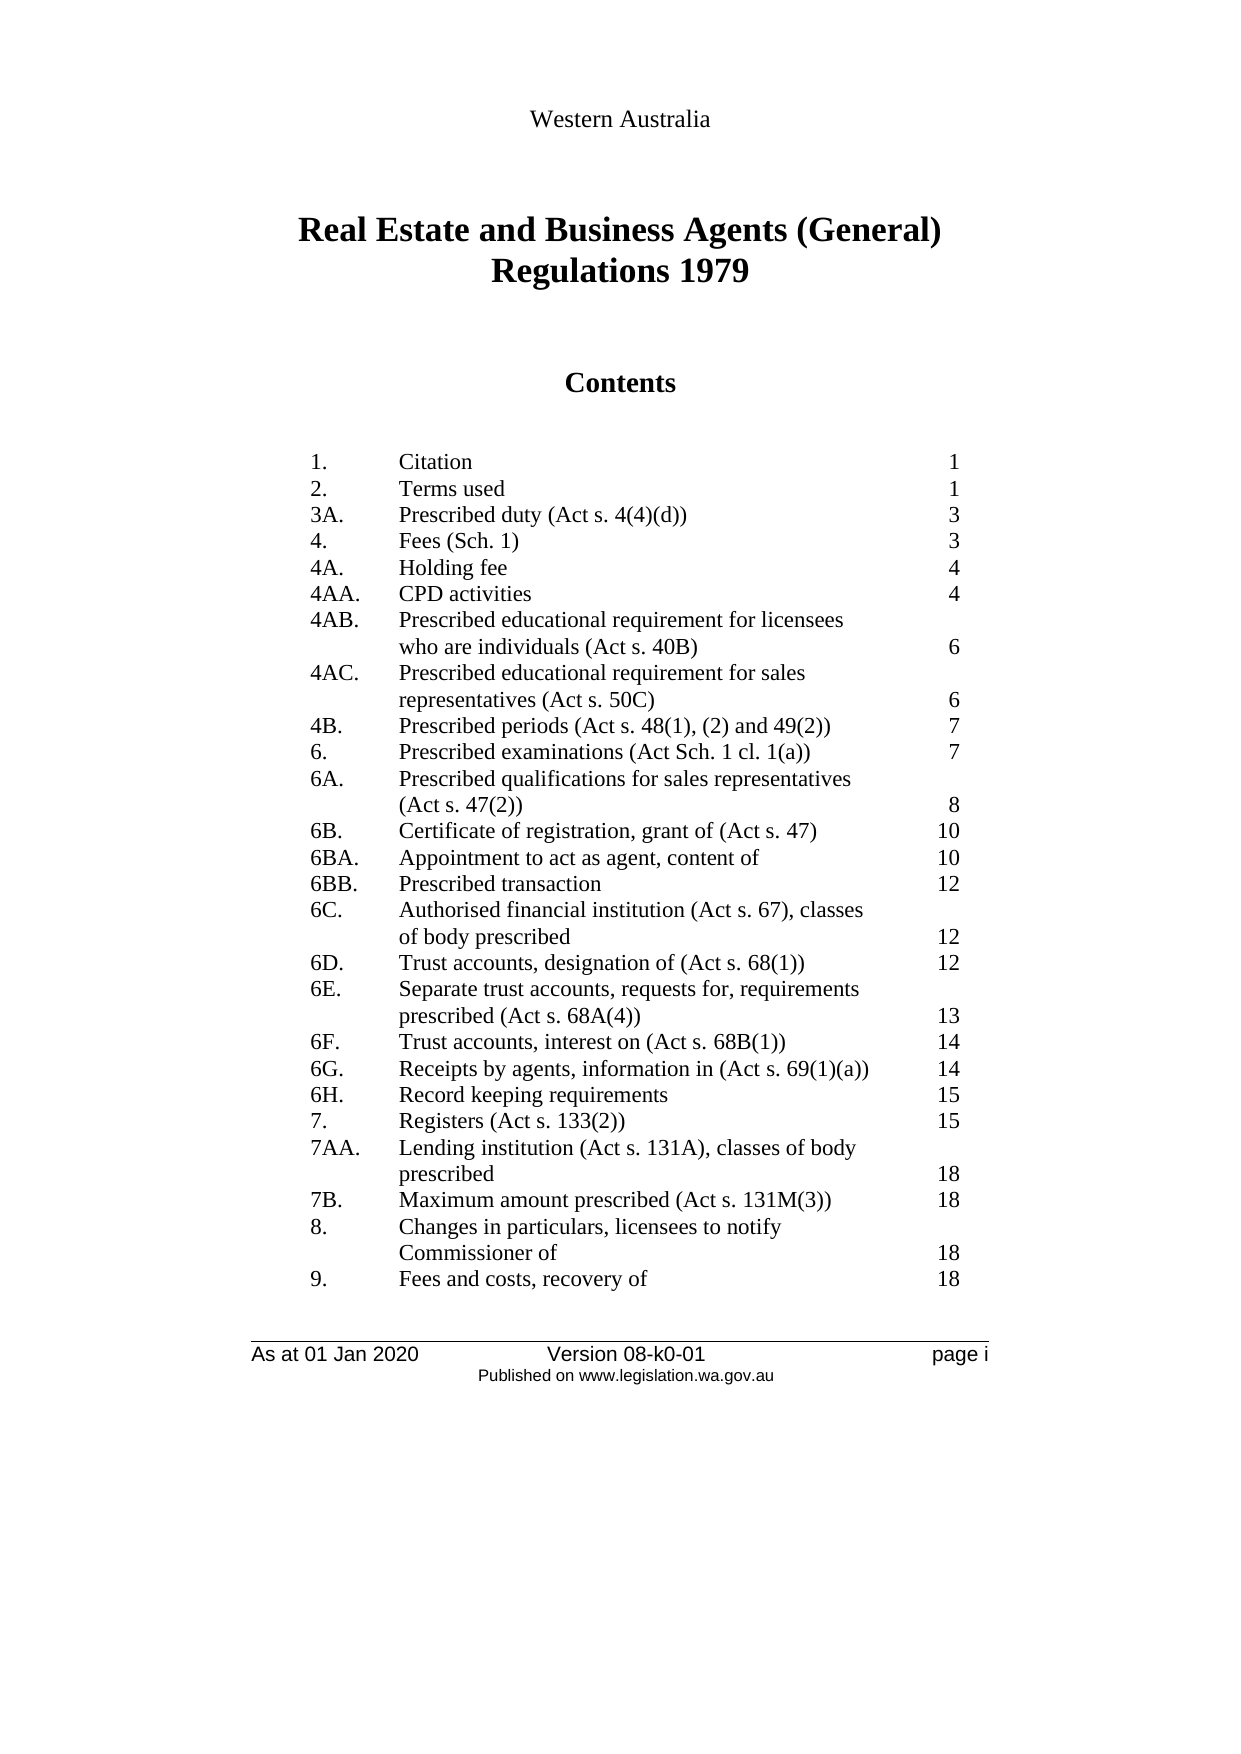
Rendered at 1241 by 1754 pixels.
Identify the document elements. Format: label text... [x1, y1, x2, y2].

text 6G. Receipts by agents, information in (Act s. 69(1)(a)) 14 [310, 1054, 871, 1081]
text 6B. Certificate of registration, grant of (Act s. 47) 10 [310, 817, 871, 844]
text 8. Changes in particulars, licensees to notify Commissioner of 18 [310, 1213, 871, 1265]
text 7B. Maximum amount prescribed (Act s. 131M(3)) 18 [310, 1186, 871, 1213]
text 6A. Prescribed qualifications for sales representatives (Act s. 47(2)) 8 [310, 765, 871, 817]
text 6H. Record keeping requirements 15 [310, 1081, 871, 1107]
text 4AC. Prescribed educational requirement for sales representatives (Act s. 50C) 6 [310, 659, 871, 712]
text 4A. Holding fee 4 [310, 554, 871, 580]
text 6E. Separate trust accounts, requests for, requirements prescribed (Act s. 68A(4)) 13 [310, 976, 871, 1028]
text 6BB. Prescribed transaction 12 [310, 870, 871, 896]
text 7AA. Lending institution (Act s. 131A), classes of body prescribed 18 [310, 1134, 871, 1186]
text 4. Fees (Sch. 1) 3 [310, 527, 871, 554]
text 6F. Trust accounts, interest on (Act s. 68B(1)) 14 [310, 1028, 871, 1054]
text Real Estate and Business Agents (General) Regulations 1979 [251, 208, 989, 290]
text 3A. Prescribed duty (Act s. 4(4)(d)) 3 [310, 501, 871, 527]
text 2. Terms used 1 [310, 475, 871, 501]
text 4AB. Prescribed educational requirement for licensees who are individuals (Act s. 40B) 6 [310, 607, 871, 659]
text Contents [491, 365, 749, 398]
text 6BA. Appointment to act as agent, content of 10 [310, 844, 871, 870]
text 4AA. CPD activities 4 [310, 580, 871, 607]
text 6. Prescribed examinations (Act Sch. 1 cl. 1(a)) 7 [310, 738, 871, 765]
text 7. Registers (Act s. 133(2)) 15 [310, 1107, 871, 1134]
text 6C. Authorised financial institution (Act s. 67), classes of body prescribed 12 [310, 896, 871, 949]
text 9. Fees and costs, recovery of 18 [310, 1265, 871, 1292]
text 4B. Prescribed periods (Act s. 48(1), (2) and 49(2)) 7 [310, 712, 871, 738]
text 1. Citation 1 [310, 448, 871, 475]
text 6D. Trust accounts, designation of (Act s. 68(1)) 12 [310, 949, 871, 976]
text Western Australia [251, 104, 989, 133]
